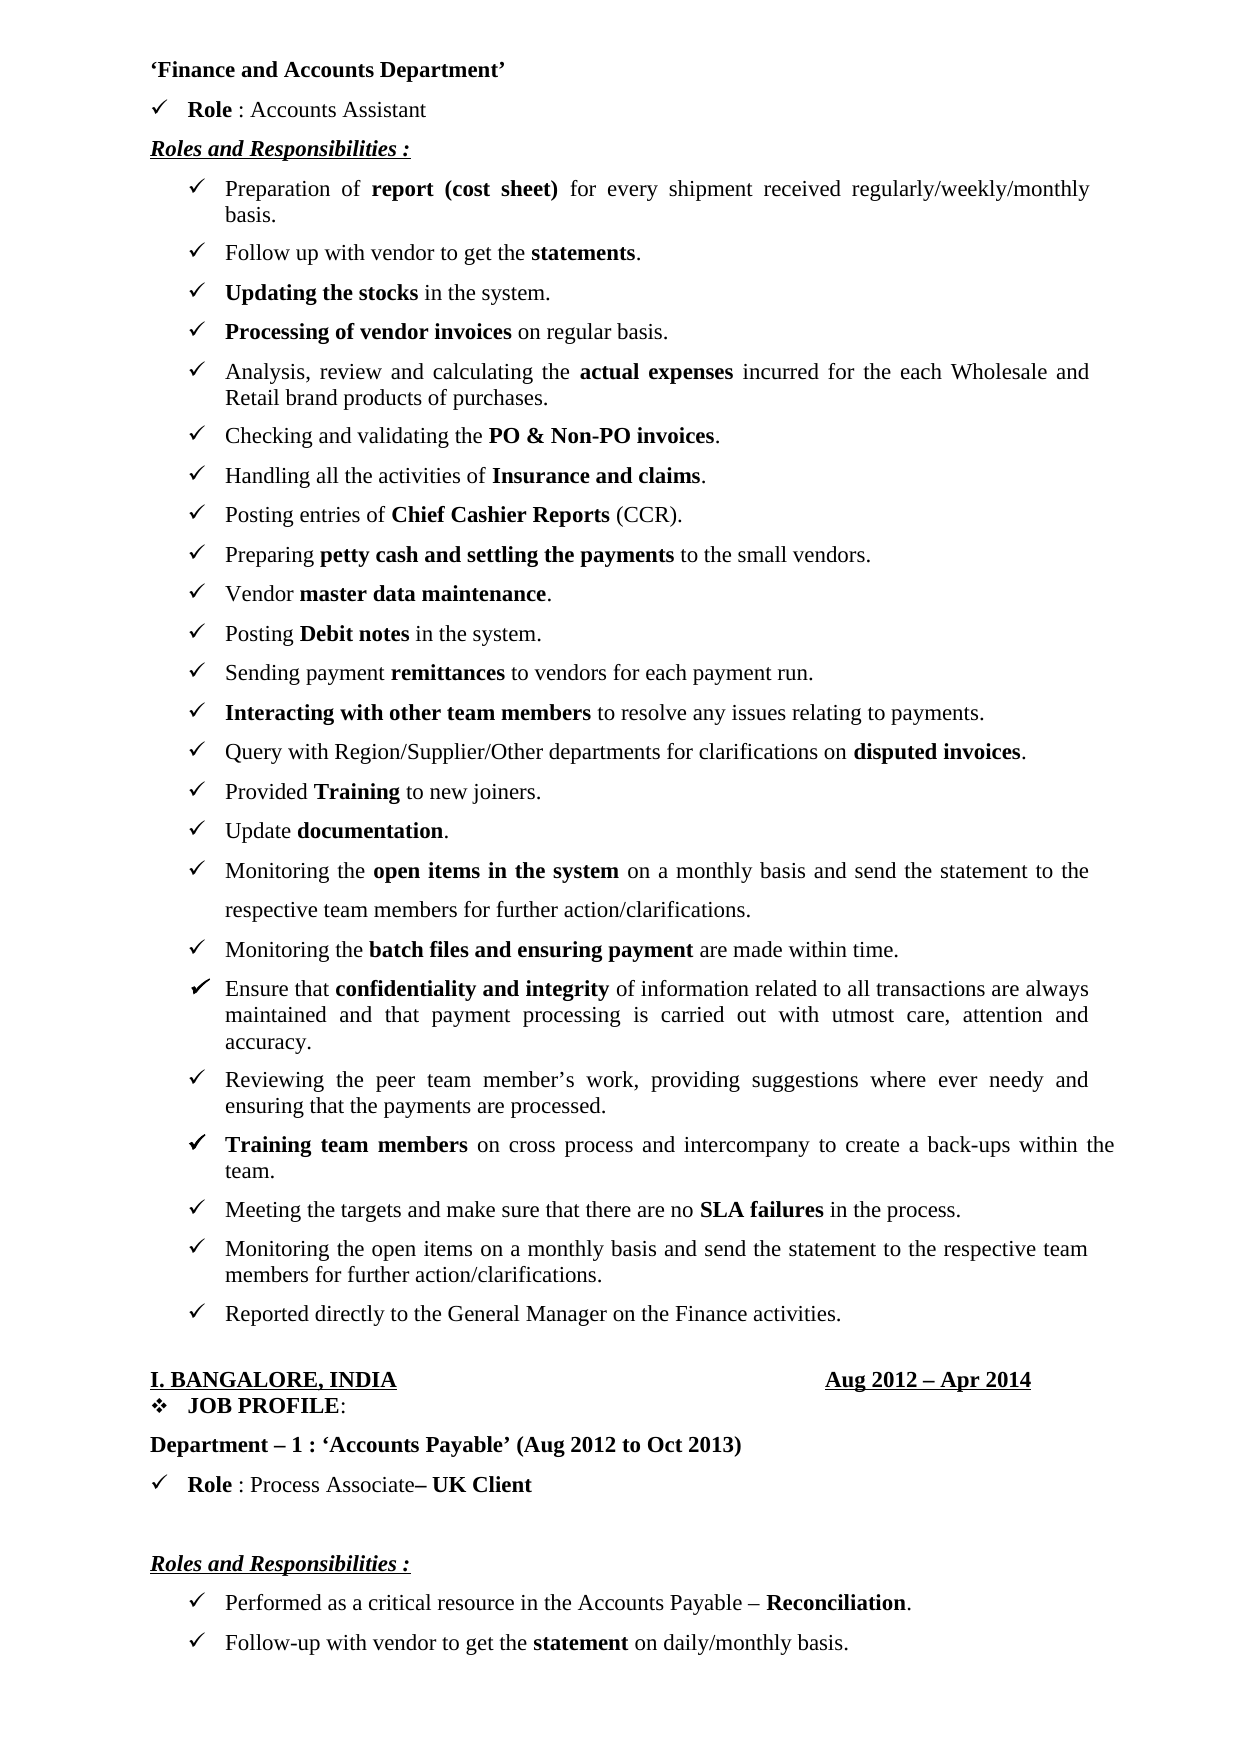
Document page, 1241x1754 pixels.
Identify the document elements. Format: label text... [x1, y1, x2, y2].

list Reviewing the peer team member’s work, providing suggestions where ever needy and ensuring that the payments are processed. [187, 1066, 1090, 1119]
list Preparing petty cash and settling the payments to the small vendors. [187, 541, 1090, 567]
list Sending payment remittances to vendors for each payment run. [187, 659, 1090, 686]
text Department – 1 : ‘Accounts Payable’ (Aug 2012 to Oct 2013) [150, 1431, 1153, 1458]
list Performed as a critical resource in the Accounts Payable – Reconciliation. [187, 1589, 1090, 1616]
list Provided Training to new joiners. [187, 778, 1090, 804]
list Update documentation. [187, 817, 1090, 844]
list Monitoring the open items on a monthly basis and send the statement to the respective team members for further action/clarifications. [187, 1235, 1090, 1288]
list Processing of vendor invoices on regular basis. [187, 318, 1090, 345]
list Job profile: [150, 1392, 1090, 1418]
list Monitoring the open items in the system on a monthly basis and send the statement to the respective team members for further action/clarifications. [187, 857, 1090, 923]
list Role : Process Associate– UK Client [150, 1471, 1090, 1497]
list Handling all the activities of Insurance and claims. [187, 462, 1090, 488]
list Checking and validating the PO & Non-PO invoices. [187, 422, 1090, 449]
list Role : Accounts Assistant [150, 96, 1090, 122]
list Updating the stocks in the system. [187, 279, 1090, 305]
list Posting Debit notes in the system. [187, 620, 1090, 646]
list Monitoring the batch files and ensuring payment are made within time. [187, 936, 1090, 962]
list Posting entries of Chief Cashier Reports (CCR). [187, 501, 1090, 528]
list Follow up with vendor to get the statements. [187, 239, 1090, 266]
list Interacting with other team members to resolve any issues relating to payments. [187, 699, 1090, 725]
list Follow-up with vendor to get the statement on daily/monthly basis. [187, 1629, 1090, 1655]
list Query with Region/Supplier/Other departments for clarifications on disputed invoices. [187, 738, 1090, 765]
list Training team members on cross process and intercompany to create a back-ups within the team. [187, 1131, 1115, 1184]
text ‘Finance and Accounts Department’ [150, 56, 1090, 83]
list Preparation of report (cost sheet) for every shipment received regularly/weekly/monthly basis. [187, 175, 1090, 227]
text Roles and Responsibilities : [150, 1550, 1090, 1576]
list Reported directly to the General Manager on the Finance activities. [187, 1300, 1090, 1326]
text Roles and Responsibilities : [150, 135, 1090, 162]
list Ensure that confidentiality and integrity of information related to all transactions are always maintained and that payment processing is carried out with utmost care, attention and accuracy. [187, 975, 1090, 1054]
list Analysis, review and calculating the actual expenses incurred for the each Wholesale and Retail brand products of purchases. [187, 358, 1090, 411]
text I. bangalore, india Aug 2012 – Apr 2014 [150, 1366, 1115, 1392]
list Vendor master data maintenance. [187, 580, 1090, 607]
list Meeting the targets and make sure that there are no SLA failures in the process. [187, 1196, 1090, 1222]
